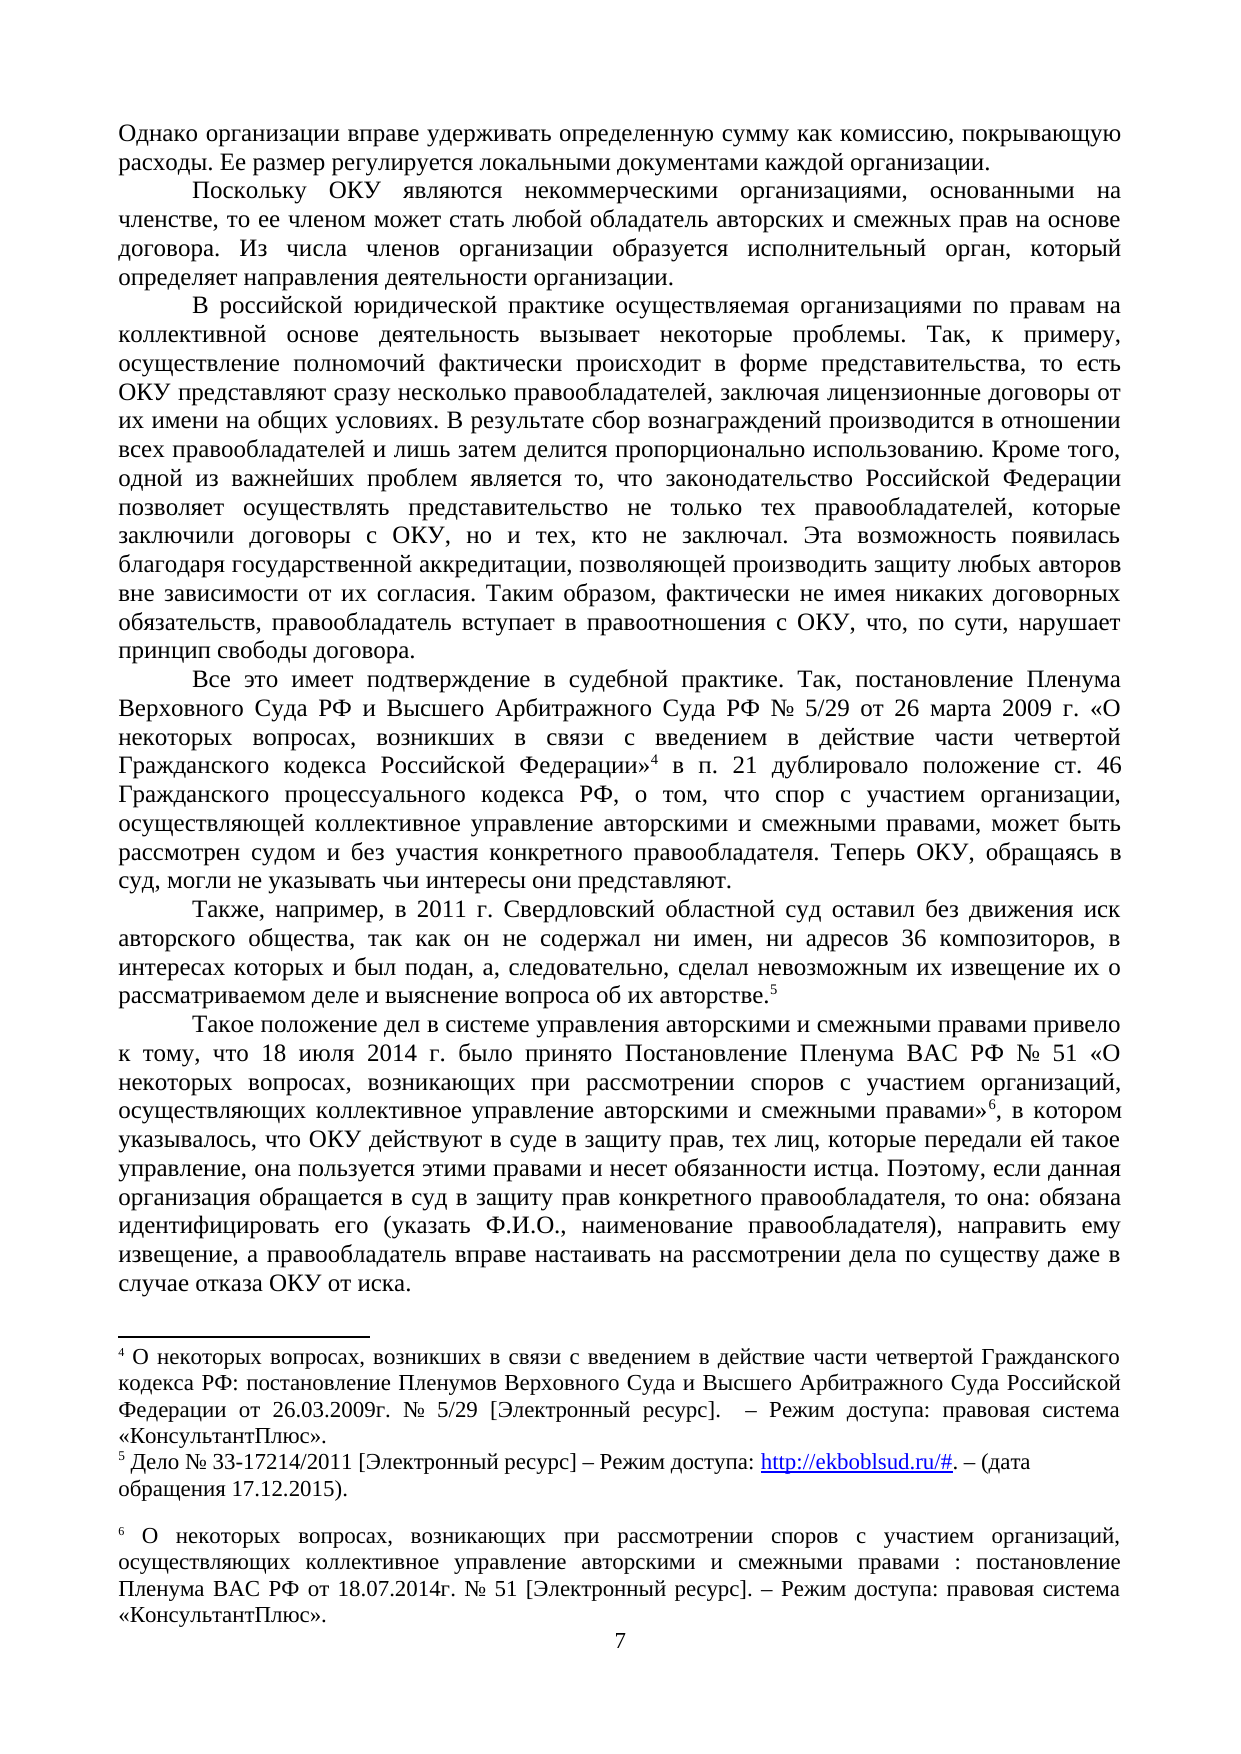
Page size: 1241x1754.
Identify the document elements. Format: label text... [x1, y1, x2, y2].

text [118, 118, 1122, 176]
text Также, например, в 2011 г. Свердловский областной суд оставил без движения иск авторского общества, так как он не содержал ни имен, ни адресов 36 композиторов, в интересах которых и был подан, а, следовательно, сделал невозможным их извещение их о рассматриваемом деле и выяснение вопроса об их авторстве. [118, 894, 1122, 1009]
text Поскольку ОКУ являются некоммерческими организациями, основанными на членстве, то ее членом может стать любой обладатель авторских и смежных прав на основе договора. Из числа членов организации образуется исполнительный орган, который определяет направления деятельности организации. [118, 176, 1122, 291]
text Все это имеет подтверждение в судебной практике. Так, постановление Пленума Верховного Суда РФ и Высшего Арбитражного Суда РФ № 5/29 от 26 марта 2009 г. «О некоторых вопросах, возникших в связи с введением в действие части четвертой Гражданского кодекса Российской Федерации» в п. 21 дублировало положение ст. 46 Гражданского процессуального кодекса РФ, о том, что спор с участием организации, осуществляющей коллективное управление авторскими и смежными правами, может быть рассмотрен судом и без участия конкретного правообладателя. Теперь ОКУ, обращаясь в суд, могли не указывать чьи интересы они представляют. [118, 664, 1122, 894]
text Такое положение дел в системе управления авторскими и смежными правами привело к тому, что 18 июля 2014 г. было принято Постановление Пленума ВАС РФ № 51 «О некоторых вопросах, возникающих при рассмотрении споров с участием организаций, осуществляющих коллективное управление авторскими и смежными правами», в котором указывалось, что ОКУ действуют в суде в защиту прав, тех лиц, которые передали ей такое управление, она пользуется этими правами и несет обязанности истца. Поэтому, если данная организация обращается в суд в защиту прав конкретного правообладателя, то она: обязана идентифицировать его (указать Ф.И.О., наименование правообладателя), направить ему извещение, а правообладатель вправе настаивать на рассмотрении дела по существу даже в случае отказа ОКУ от иска. [118, 1009, 1122, 1297]
text В российской юридической практике осуществляемая организациями по правам на коллективной основе деятельность вызывает некоторые проблемы. Так, к примеру, осуществление полномочий фактически происходит в форме представительства, то есть ОКУ представляют сразу несколько правообладателей, заключая лицензионные договоры от их имени на общих условиях. В результате сбор вознаграждений производится в отношении всех правообладателей и лишь затем делится пропорционально использованию. Кроме того, одной из важнейших проблем является то, что законодательство Российской Федерации позволяет осуществлять представительство не только тех правообладателей, которые заключили договоры с ОКУ, но и тех, кто не заключал. Эта возможность появилась благодаря государственной аккредитации, позволяющей производить защиту любых авторов вне зависимости от их согласия. Таким образом, фактически не имея никаких договорных обязательств, правообладатель вступает в правоотношения с ОКУ, что, по сути, нарушает принцип свободы договора. [118, 291, 1122, 664]
